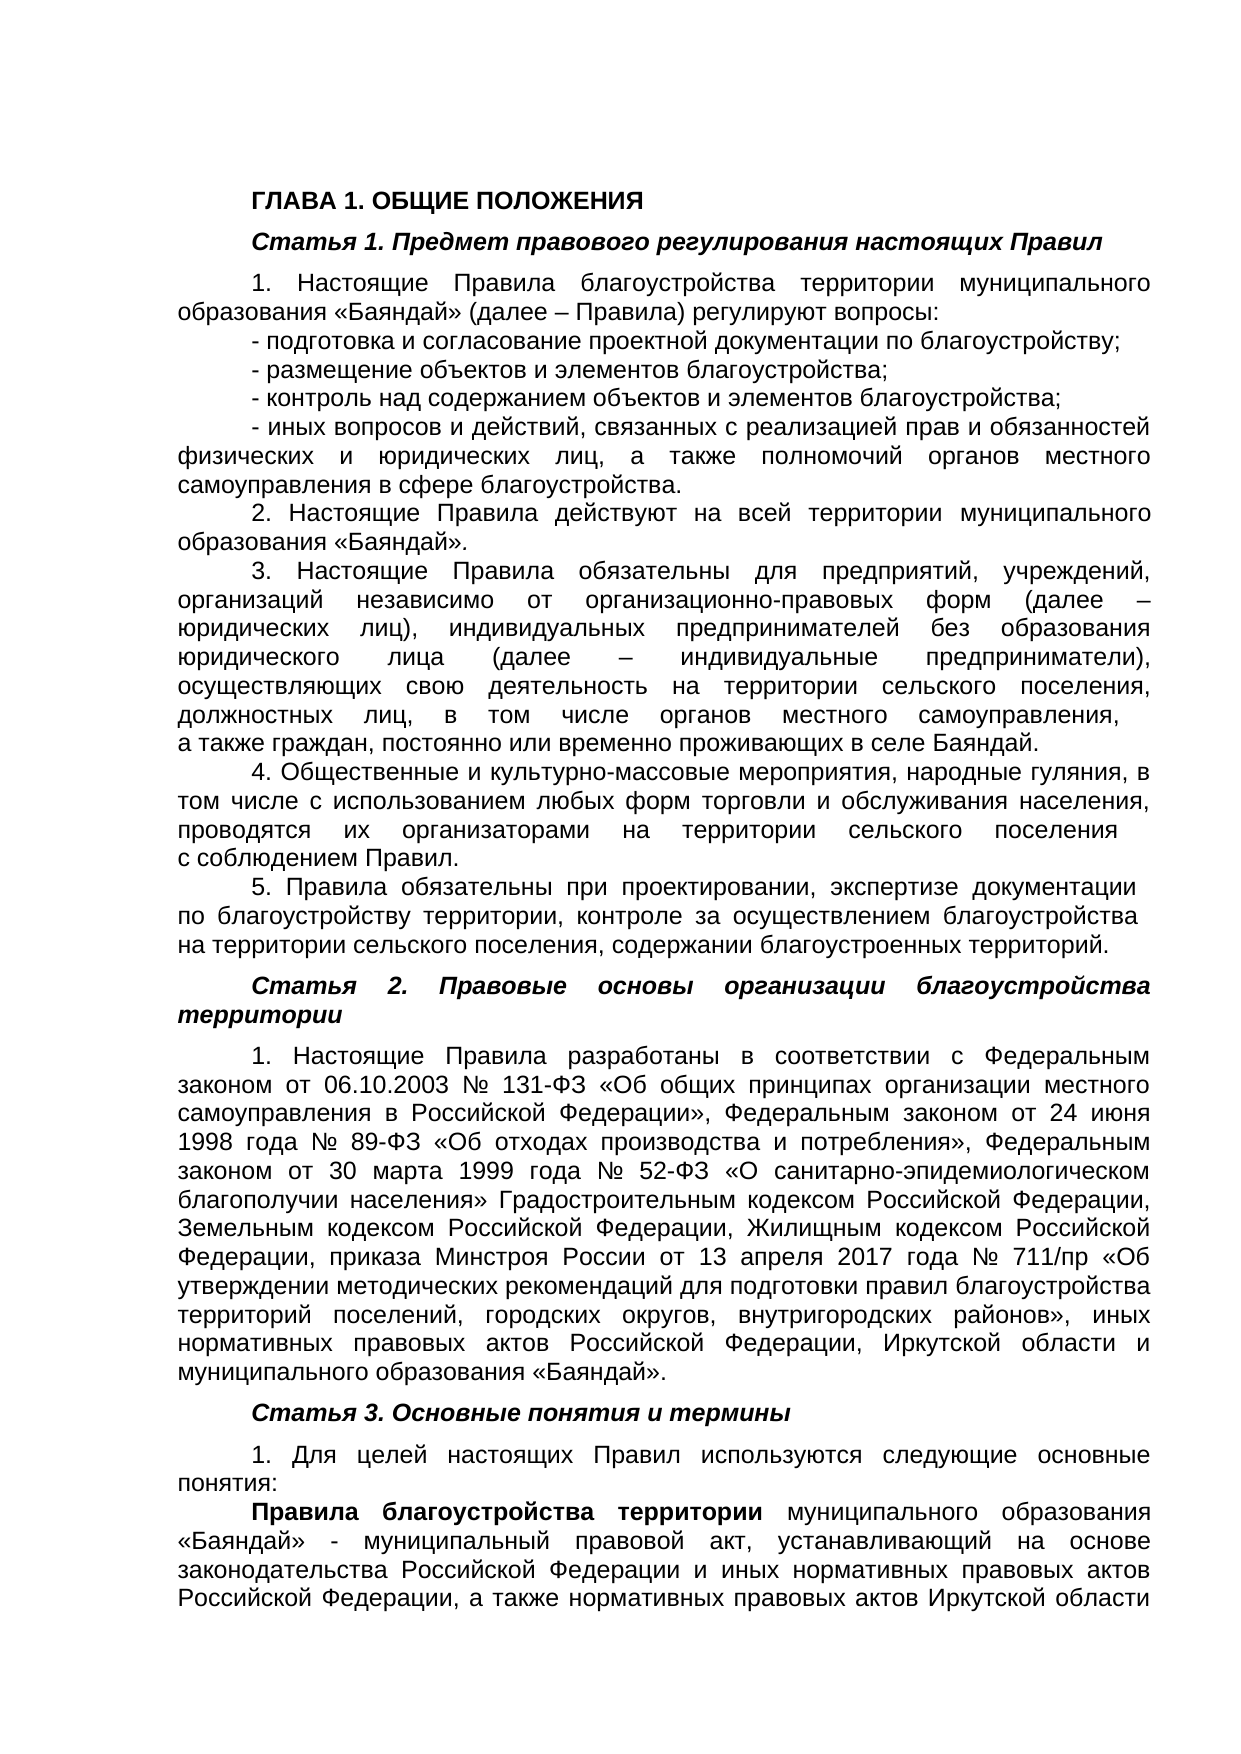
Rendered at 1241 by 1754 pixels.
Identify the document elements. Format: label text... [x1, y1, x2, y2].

text - иных вопросов и действий, связанных с реализацией прав и обязанностей физических и юридических лиц, а также полномочий органов местного самоуправления в сфере благоустройства. [177, 412, 1152, 498]
text 1. Настоящие Правила разработаны в соответствии с Федеральным законом от 06.10.2003 № 131-ФЗ «Об общих принципах организации местного самоуправления в Российской Федерации», Федеральным законом от 24 июня 1998 года № 89-ФЗ «Об отходах производства и потребления», Федеральным законом от 30 марта 1999 года № 52-ФЗ «О санитарно-эпидемиологическом благополучии населения» Градостроительным кодексом Российской Федерации, Земельным кодексом Российской Федерации, Жилищным кодексом Российской Федерации, приказа Минстроя России от 13 апреля 2017 года № 711/пр «Об утверждении методических рекомендаций для подготовки правил благоустройства территорий поселений, городских округов, внутригородских районов», иных нормативных правовых актов Российской Федерации, Иркутской области и муниципального образования «Баяндай». [177, 1041, 1152, 1386]
text 4. Общественные и культурно-массовые мероприятия, народные гуляния, в том числе с использованием любых форм торговли и обслуживания населения, проводятся их организаторами на территории сельского поселения с соблюдением Правил. [177, 757, 1152, 872]
text Статья 1. Предмет правового регулирования настоящих Правил [177, 227, 1152, 256]
text Статья 2. Правовые основы организации благоустройства территории [177, 971, 1152, 1028]
text - размещение объектов и элементов благоустройства; [177, 355, 1152, 383]
text 3. Настоящие Правила обязательны для предприятий, учреждений, организаций независимо от организационно-правовых форм (далее – юридических лиц), индивидуальных предпринимателей без образования юридического лица (далее – индивидуальные предприниматели), осуществляющих свою деятельность на территории сельского поселения, должностных лиц, в том числе органов местного самоуправления, а также граждан, постоянно или временно проживающих в селе Баяндай. [177, 556, 1152, 757]
text - подготовка и согласование проектной документации по благоустройству; [177, 326, 1152, 355]
text - контроль над содержанием объектов и элементов благоустройства; [177, 383, 1152, 412]
text ГЛАВА 1. ОБЩИЕ ПОЛОЖЕНИЯ [177, 186, 1152, 215]
text Статья 3. Основные понятия и термины [177, 1398, 1152, 1427]
text 1. Для целей настоящих Правил используются следующие основные понятия: [177, 1440, 1152, 1497]
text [177, 1497, 1152, 1612]
text 2. Настоящие Правила действуют на всей территории муниципального образования «Баяндай». [177, 498, 1152, 556]
text 5. Правила обязательны при проектировании, экспертизе документации по благоустройству территории, контроле за осуществлением благоустройства на территории сельского поселения, содержании благоустроенных территорий. [177, 872, 1152, 958]
text 1. Настоящие Правила благоустройства территории муниципального образования «Баяндай» (далее – Правила) регулируют вопросы: [177, 268, 1152, 326]
